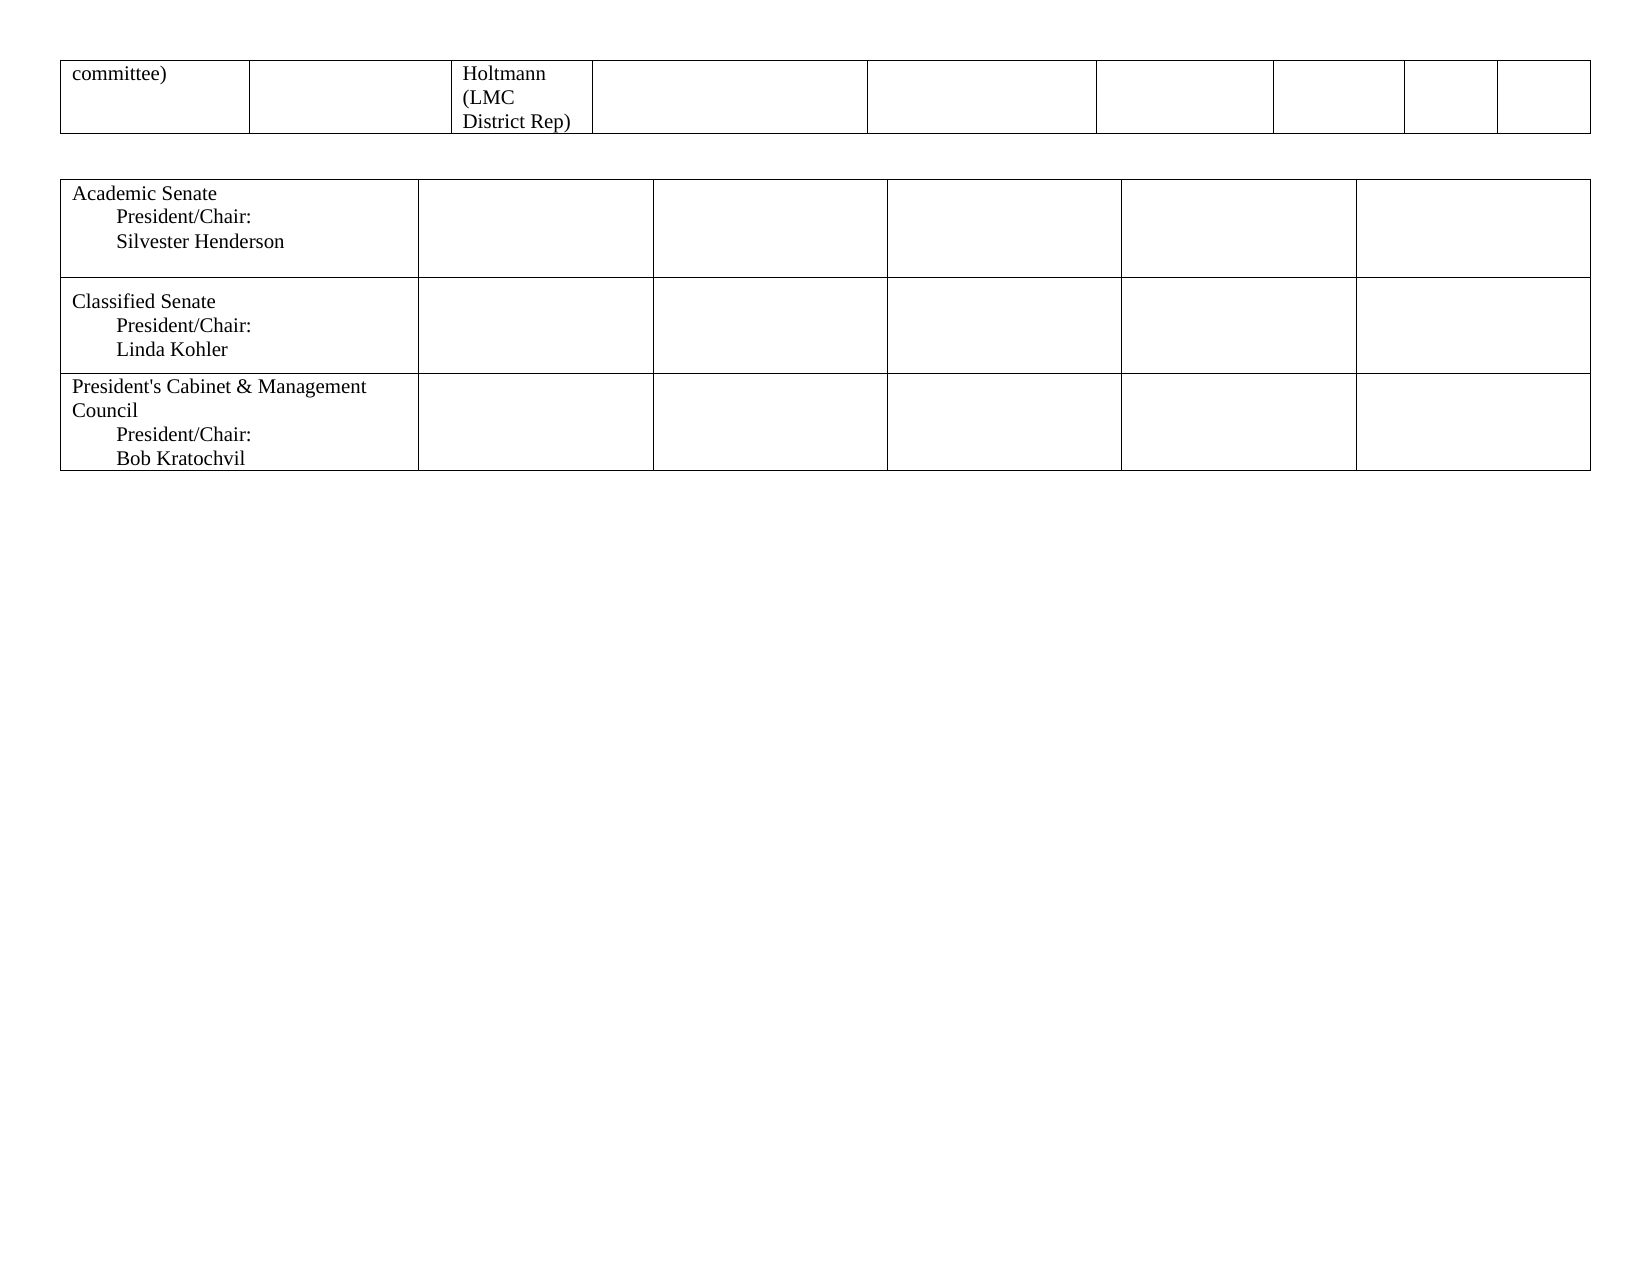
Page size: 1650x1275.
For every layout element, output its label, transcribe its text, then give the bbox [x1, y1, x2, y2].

table_header [654, 180, 887, 277]
table_cell [1122, 374, 1356, 470]
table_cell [452, 61, 592, 133]
table_cell [1357, 374, 1590, 470]
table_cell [61, 61, 249, 133]
table_header [1357, 180, 1590, 277]
table_cell [419, 278, 653, 372]
table_cell [1122, 278, 1356, 372]
table_cell [1498, 61, 1590, 133]
table_header [888, 180, 1121, 277]
table_cell [419, 374, 653, 470]
table_cell [250, 61, 451, 133]
table_header Academic Senate President/Chair: Silvester Henderson [61, 180, 418, 277]
table_cell [654, 278, 887, 372]
table_cell [1097, 61, 1273, 133]
table_cell [868, 61, 1096, 133]
table_cell [1274, 61, 1404, 133]
table_header [1122, 180, 1356, 277]
table_cell [593, 61, 867, 133]
table_cell Classified Senate President/Chair: Linda Kohler [61, 278, 418, 372]
table_cell [888, 278, 1121, 372]
table_cell [888, 374, 1121, 470]
table_cell [1405, 61, 1497, 133]
table_cell [654, 374, 887, 470]
table_header [419, 180, 653, 277]
table_cell [1357, 278, 1590, 372]
table_cell President's Cabinet & Management Council President/Chair: Bob Kratochvil [61, 374, 418, 470]
